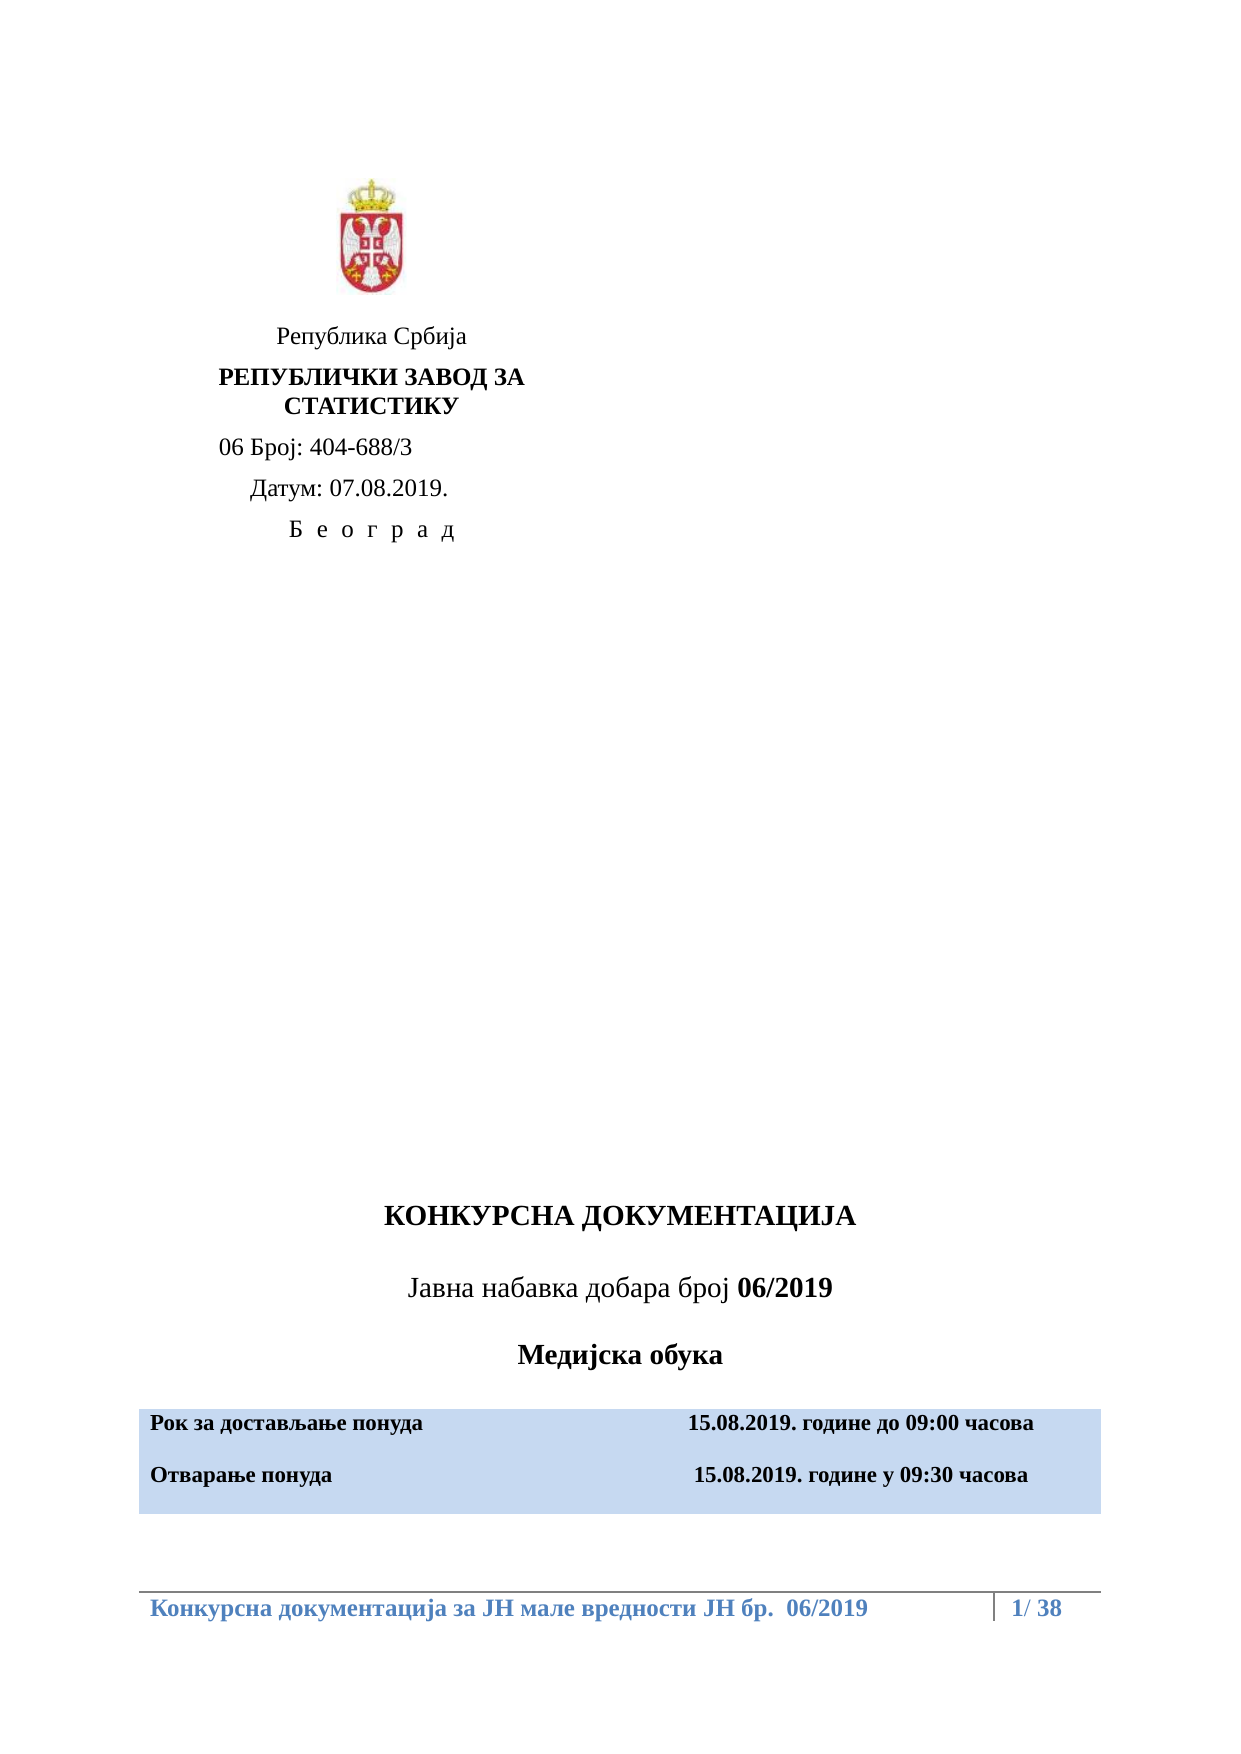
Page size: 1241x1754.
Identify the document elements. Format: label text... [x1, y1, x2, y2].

table_header [150, 179, 1113, 1006]
table_header 15.08.2019. године до 09:00 часова [620, 1409, 1101, 1461]
table_cell 15.08.2019. године у 09:30 часова [620, 1461, 1101, 1514]
text Медијска обука [150, 1337, 1090, 1370]
picture [336, 178, 407, 295]
table_cell Отварање понуда [139, 1461, 620, 1514]
table_header Рок за достављање понуда [139, 1409, 620, 1461]
text КОНКУРСНА ДОКУМЕНТАЦИЈА [150, 1198, 1090, 1231]
text Јавна набавка добара број 06/2019 [150, 1270, 1090, 1303]
